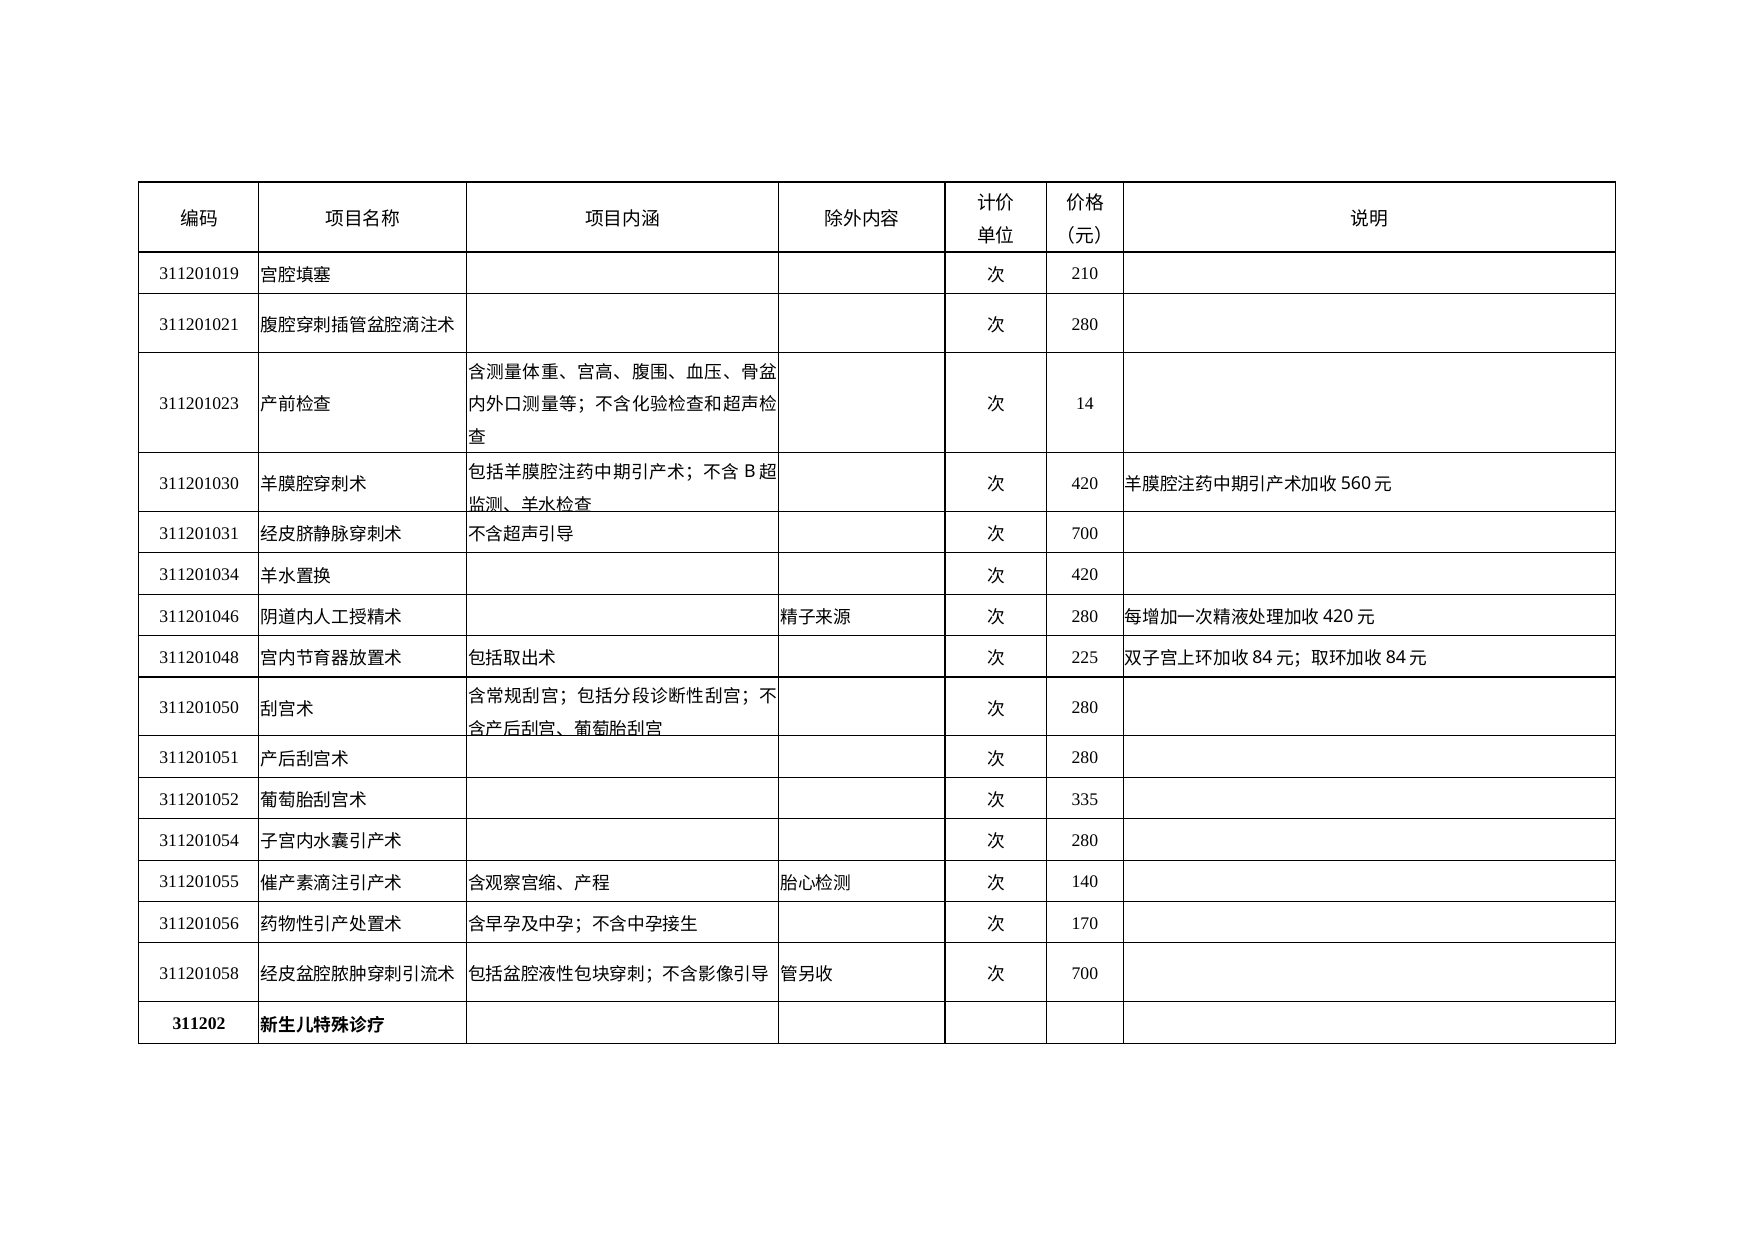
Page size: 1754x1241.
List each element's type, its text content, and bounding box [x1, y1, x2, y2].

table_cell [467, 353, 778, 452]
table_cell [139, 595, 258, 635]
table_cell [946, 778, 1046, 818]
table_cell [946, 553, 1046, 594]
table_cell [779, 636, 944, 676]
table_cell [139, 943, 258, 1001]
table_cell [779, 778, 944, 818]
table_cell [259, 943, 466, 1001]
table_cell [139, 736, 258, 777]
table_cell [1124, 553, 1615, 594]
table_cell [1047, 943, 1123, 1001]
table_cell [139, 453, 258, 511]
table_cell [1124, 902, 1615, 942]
table_header 除外内容 [779, 183, 944, 251]
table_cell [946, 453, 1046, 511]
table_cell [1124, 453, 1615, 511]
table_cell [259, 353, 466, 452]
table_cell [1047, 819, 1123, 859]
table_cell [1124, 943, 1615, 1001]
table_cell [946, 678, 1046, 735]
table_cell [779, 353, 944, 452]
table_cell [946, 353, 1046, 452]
table_header 项目内涵 [467, 183, 778, 251]
table_header 计价 单位 [946, 183, 1046, 251]
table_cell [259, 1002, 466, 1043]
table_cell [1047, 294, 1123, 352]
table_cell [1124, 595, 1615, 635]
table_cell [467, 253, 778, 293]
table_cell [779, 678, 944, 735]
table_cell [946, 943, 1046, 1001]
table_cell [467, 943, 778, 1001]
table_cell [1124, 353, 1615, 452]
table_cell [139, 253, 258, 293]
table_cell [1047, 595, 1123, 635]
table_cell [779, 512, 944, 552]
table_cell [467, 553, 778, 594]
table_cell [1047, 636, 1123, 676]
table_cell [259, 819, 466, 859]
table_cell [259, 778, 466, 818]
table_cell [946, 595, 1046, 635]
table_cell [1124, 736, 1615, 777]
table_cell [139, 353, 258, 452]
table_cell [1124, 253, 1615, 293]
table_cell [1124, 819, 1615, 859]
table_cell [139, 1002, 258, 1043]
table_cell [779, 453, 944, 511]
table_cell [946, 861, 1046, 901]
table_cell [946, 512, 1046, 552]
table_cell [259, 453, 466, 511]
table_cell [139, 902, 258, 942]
table_header 价格（元） [1047, 183, 1123, 251]
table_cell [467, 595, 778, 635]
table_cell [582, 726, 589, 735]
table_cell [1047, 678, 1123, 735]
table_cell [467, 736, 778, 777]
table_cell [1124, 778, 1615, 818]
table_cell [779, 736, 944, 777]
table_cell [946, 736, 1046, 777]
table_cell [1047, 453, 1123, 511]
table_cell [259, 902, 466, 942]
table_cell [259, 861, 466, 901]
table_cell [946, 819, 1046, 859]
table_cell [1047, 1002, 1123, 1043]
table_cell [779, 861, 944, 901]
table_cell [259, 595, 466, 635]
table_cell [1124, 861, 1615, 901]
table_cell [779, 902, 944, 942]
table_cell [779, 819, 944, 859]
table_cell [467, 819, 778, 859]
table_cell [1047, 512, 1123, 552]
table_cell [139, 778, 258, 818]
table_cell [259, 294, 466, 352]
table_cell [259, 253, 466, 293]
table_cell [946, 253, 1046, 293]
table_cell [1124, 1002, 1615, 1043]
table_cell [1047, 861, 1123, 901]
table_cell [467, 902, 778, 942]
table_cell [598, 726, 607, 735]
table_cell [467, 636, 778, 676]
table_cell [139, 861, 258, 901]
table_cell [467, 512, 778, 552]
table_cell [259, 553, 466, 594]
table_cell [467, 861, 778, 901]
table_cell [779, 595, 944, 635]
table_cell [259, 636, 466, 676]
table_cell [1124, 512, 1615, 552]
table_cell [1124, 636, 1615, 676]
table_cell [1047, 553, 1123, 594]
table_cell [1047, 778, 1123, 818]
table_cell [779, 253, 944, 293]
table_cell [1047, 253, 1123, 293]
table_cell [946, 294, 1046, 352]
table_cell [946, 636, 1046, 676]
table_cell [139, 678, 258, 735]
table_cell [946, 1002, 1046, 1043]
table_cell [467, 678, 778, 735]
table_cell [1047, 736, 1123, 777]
table_header 项目名称 [259, 183, 466, 251]
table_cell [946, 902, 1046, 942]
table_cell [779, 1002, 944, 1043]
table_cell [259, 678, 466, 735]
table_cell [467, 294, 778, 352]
table_header 编码 [139, 183, 258, 251]
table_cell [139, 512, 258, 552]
table_header 说明 [1124, 183, 1615, 251]
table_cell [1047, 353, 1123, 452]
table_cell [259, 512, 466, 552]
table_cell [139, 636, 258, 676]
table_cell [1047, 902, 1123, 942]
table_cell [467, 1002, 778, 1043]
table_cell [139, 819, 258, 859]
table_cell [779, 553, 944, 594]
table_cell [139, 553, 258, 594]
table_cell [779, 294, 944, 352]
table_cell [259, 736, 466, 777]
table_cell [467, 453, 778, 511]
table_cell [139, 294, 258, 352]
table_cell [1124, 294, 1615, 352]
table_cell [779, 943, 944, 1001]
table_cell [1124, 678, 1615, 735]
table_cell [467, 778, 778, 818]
